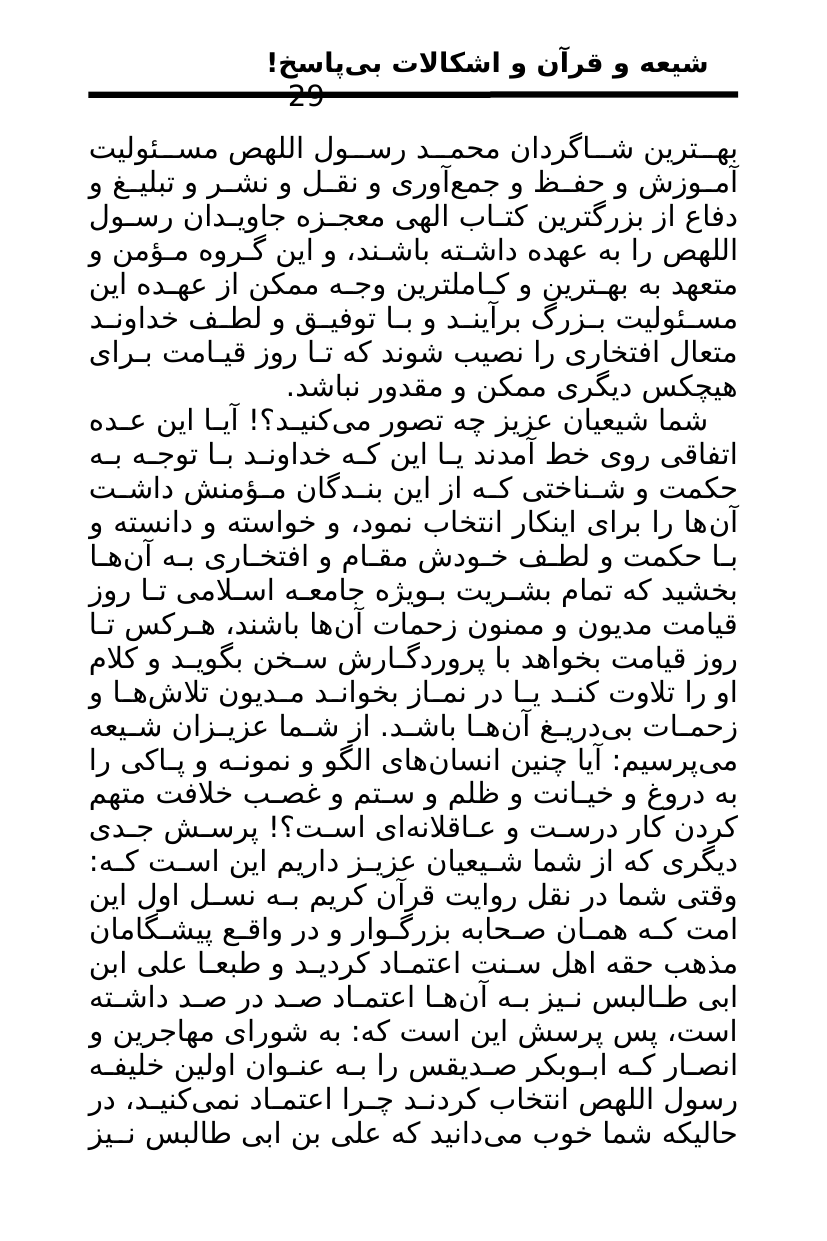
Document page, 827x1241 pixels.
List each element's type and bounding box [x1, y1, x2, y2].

text [89, 132, 738, 403]
text [89, 403, 738, 1150]
